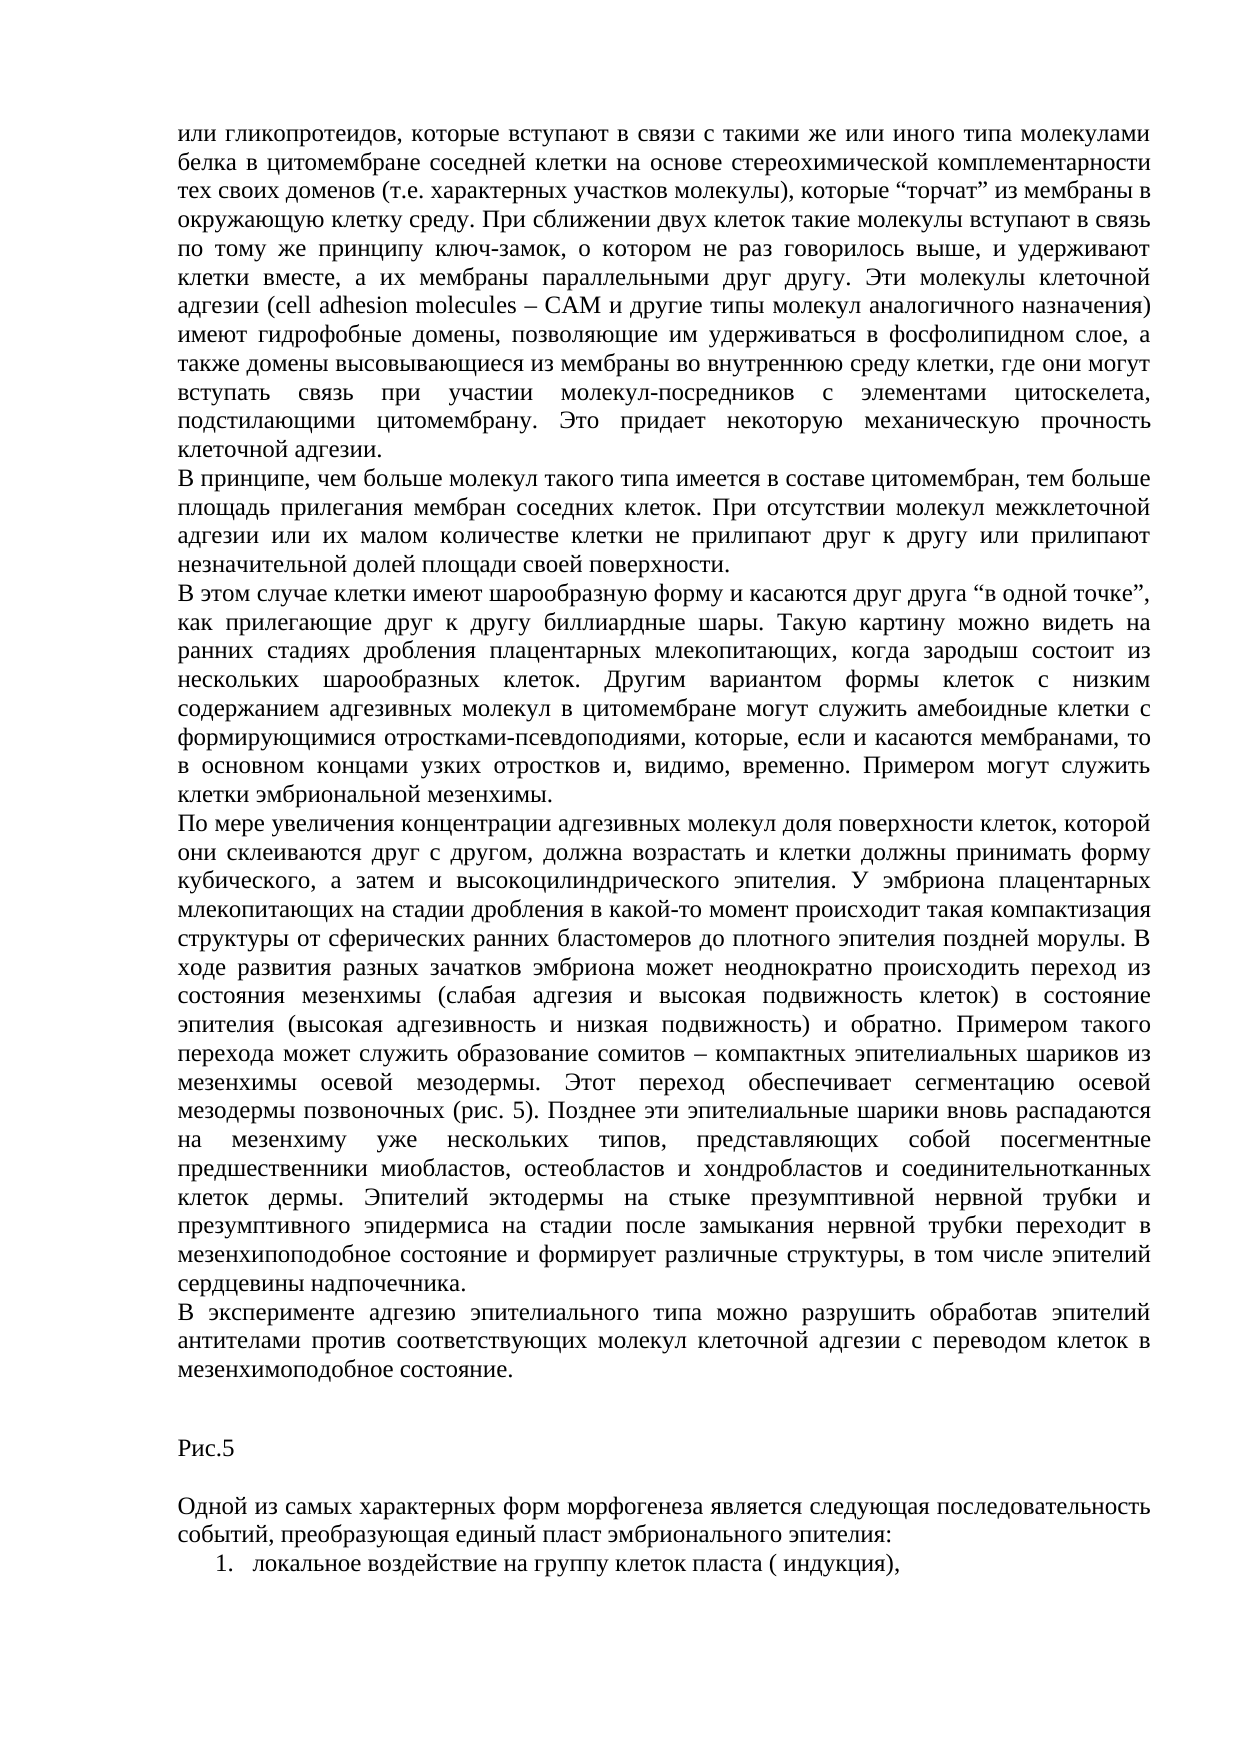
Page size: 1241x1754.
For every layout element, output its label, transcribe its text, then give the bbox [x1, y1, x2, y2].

text Рис.5 [177, 1433, 1152, 1462]
text В принципе, чем больше молекул такого типа имеется в составе цитомембран, тем больше площадь прилегания мембран соседних клеток. При отсутствии молекул межклеточной адгезии или их малом количестве клетки не прилипают друг к другу или прилипают незначительной долей площади своей поверхности. [177, 463, 1152, 578]
text В этом случае клетки имеют шарообразную форму и касаются друг друга “в одной точке”, как прилегающие друг к другу биллиардные шары. Такую картину можно видеть на ранних стадиях дробления плацентарных млекопитающих, когда зародыш состоит из нескольких шарообразных клеток. Другим вариантом формы клеток с низким содержанием адгезивных молекул в цитомембране могут служить амебоидные клетки с формирующимися отростками-псевдоподиями, которые, если и касаются мембранами, то в основном концами узких отростков и, видимо, временно. Примером могут служить клетки эмбриональной мезенхимы. [177, 578, 1152, 808]
text Одной из самых характерных форм морфогенеза является следующая последовательность событий, преобразующая единый пласт эмбрионального эпителия: [177, 1491, 1152, 1548]
list локальное воздействие на группу клеток пласта ( индукция), [215, 1548, 1152, 1577]
text По мере увеличения концентрации адгезивных молекул доля поверхности клеток, которой они склеиваются друг с другом, должна возрастать и клетки должны принимать форму кубического, а затем и высокоцилиндрического эпителия. У эмбриона плацентарных млекопитающих на стадии дробления в какой-то момент происходит такая компактизация структуры от сферических ранних бластомеров до плотного эпителия поздней морулы. В ходе развития разных зачатков эмбриона может неоднократно происходить переход из состояния мезенхимы (слабая адгезия и высокая подвижность клеток) в состояние эпителия (высокая адгезивность и низкая подвижность) и обратно. Примером такого перехода может служить образование сомитов – компактных эпителиальных шариков из мезенхимы осевой мезодермы. Этот переход обеспечивает сегментацию осевой мезодермы позвоночных (рис. 5). Позднее эти эпителиальные шарики вновь распадаются на мезенхиму уже нескольких типов, представляющих собой посегментные предшественники миобластов, остеобластов и хондробластов и соединительнотканных клеток дермы. Эпителий эктодермы на стыке презумптивной нервной трубки и презумптивного эпидермиса на стадии после замыкания нервной трубки переходит в мезенхипоподобное состояние и формирует различные структуры, в том числе эпителий сердцевины надпочечника. [177, 808, 1152, 1297]
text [177, 118, 1152, 463]
text В эксперименте адгезию эпителиального типа можно разрушить обработав эпителий антителами против соответствующих молекул клеточной адгезии с переводом клеток в мезенхимоподобное состояние. [177, 1297, 1152, 1383]
